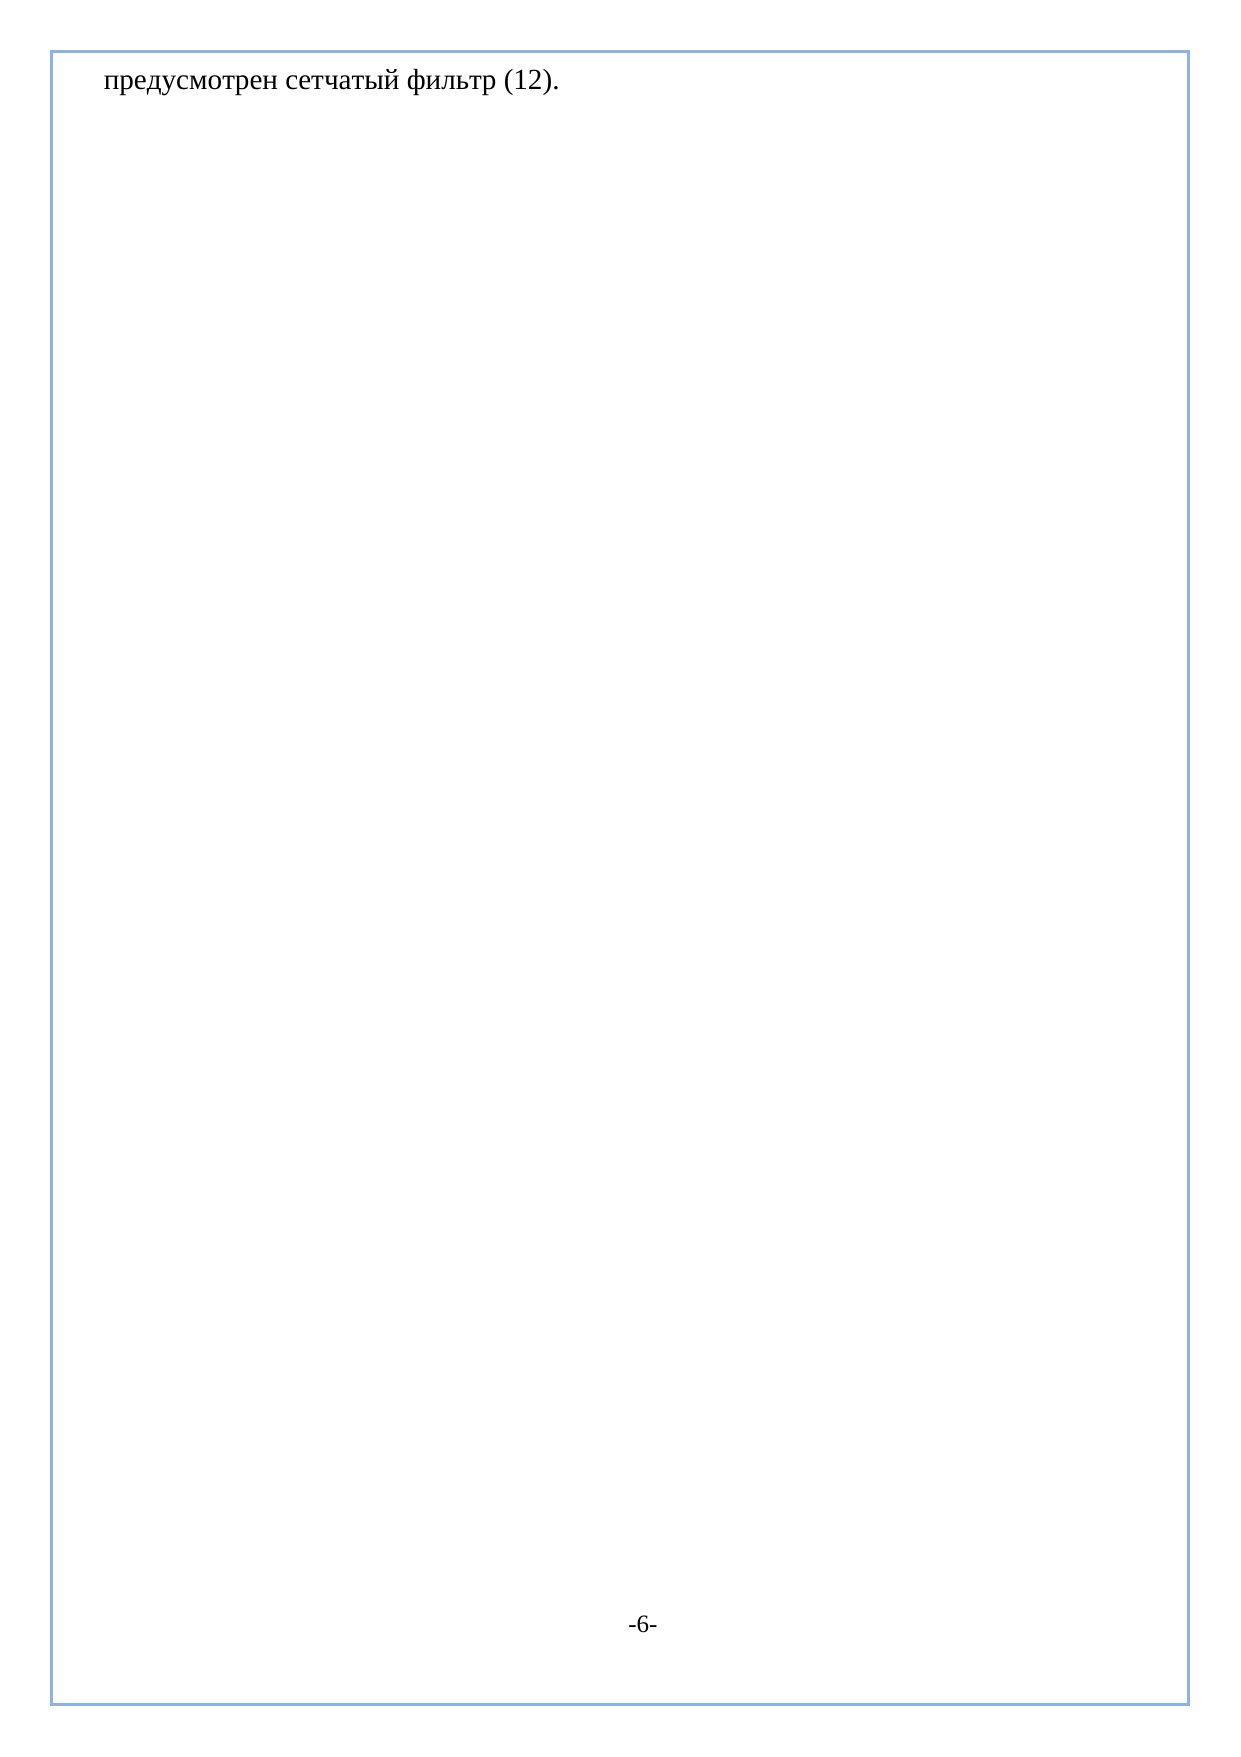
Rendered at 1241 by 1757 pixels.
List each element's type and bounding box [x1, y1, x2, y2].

text [103, 62, 1182, 96]
